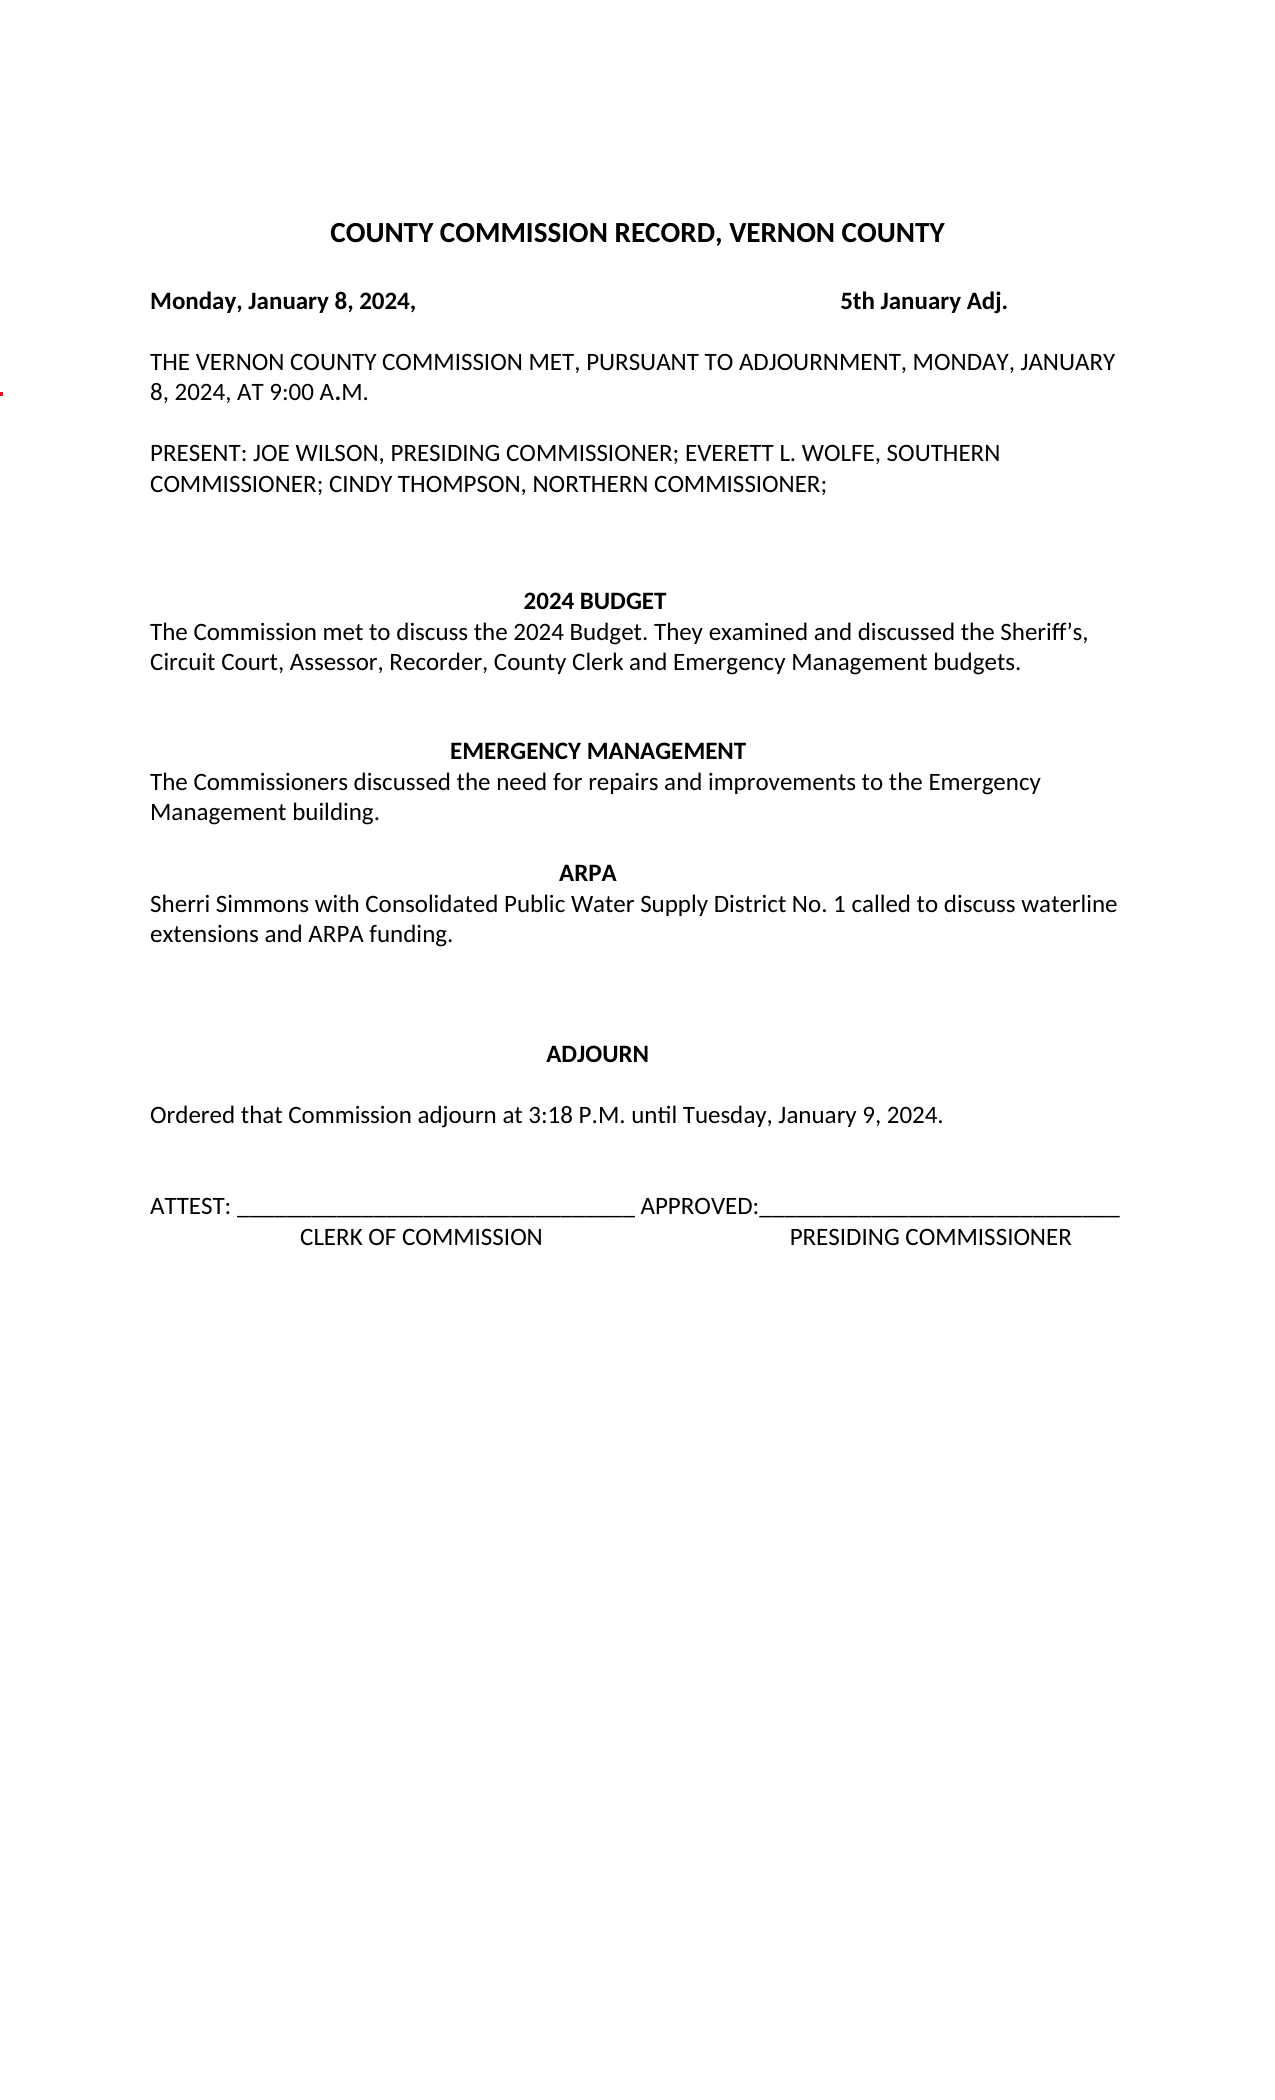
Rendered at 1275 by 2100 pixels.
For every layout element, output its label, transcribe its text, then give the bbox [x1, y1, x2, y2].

text EMERGENCY MANAGEMENT [150, 735, 1125, 766]
text THE VERNON COUNTY COMMISSION MET, PURSUANT TO ADJOURNMENT, MONDAY, JANUARY 8, 2024, AT 9:00 A.M. [150, 346, 1125, 407]
text The Commissioners discussed the need for repairs and improvements to the Emergency Management building. [150, 766, 1125, 827]
text CLERK OF COMMISSION PRESIDING COMMISSIONER [150, 1221, 1125, 1252]
text Monday, January 8, 2024, 5th January Adj. [150, 285, 1125, 315]
text 2024 BUDGET [375, 585, 1125, 616]
text Ordered that Commission adjourn at 3:18 P.M. until Tuesday, January 9, 2024. [150, 1099, 1125, 1129]
text ARPA [150, 857, 1125, 888]
text The Commission met to discuss the 2024 Budget. They examined and discussed the Sheriff’s, Circuit Court, Assessor, Recorder, County Clerk and Emergency Management budgets. [150, 616, 1125, 677]
text COUNTY COMMISSION RECORD, VERNON COUNTY [150, 214, 1125, 249]
text ATTEST: ________________________________ APPROVED:_____________________________ [150, 1191, 1125, 1221]
text ADJOURN [450, 1038, 1125, 1068]
text PRESENT: JOE WILSON, PRESIDING COMMISSIONER; EVERETT L. WOLFE, SOUTHERN COMMISSIONER; CINDY THOMPSON, NORTHERN COMMISSIONER; [150, 437, 1125, 498]
text Sherri Simmons with Consolidated Public Water Supply District No. 1 called to discuss waterline extensions and ARPA funding. [150, 888, 1125, 949]
